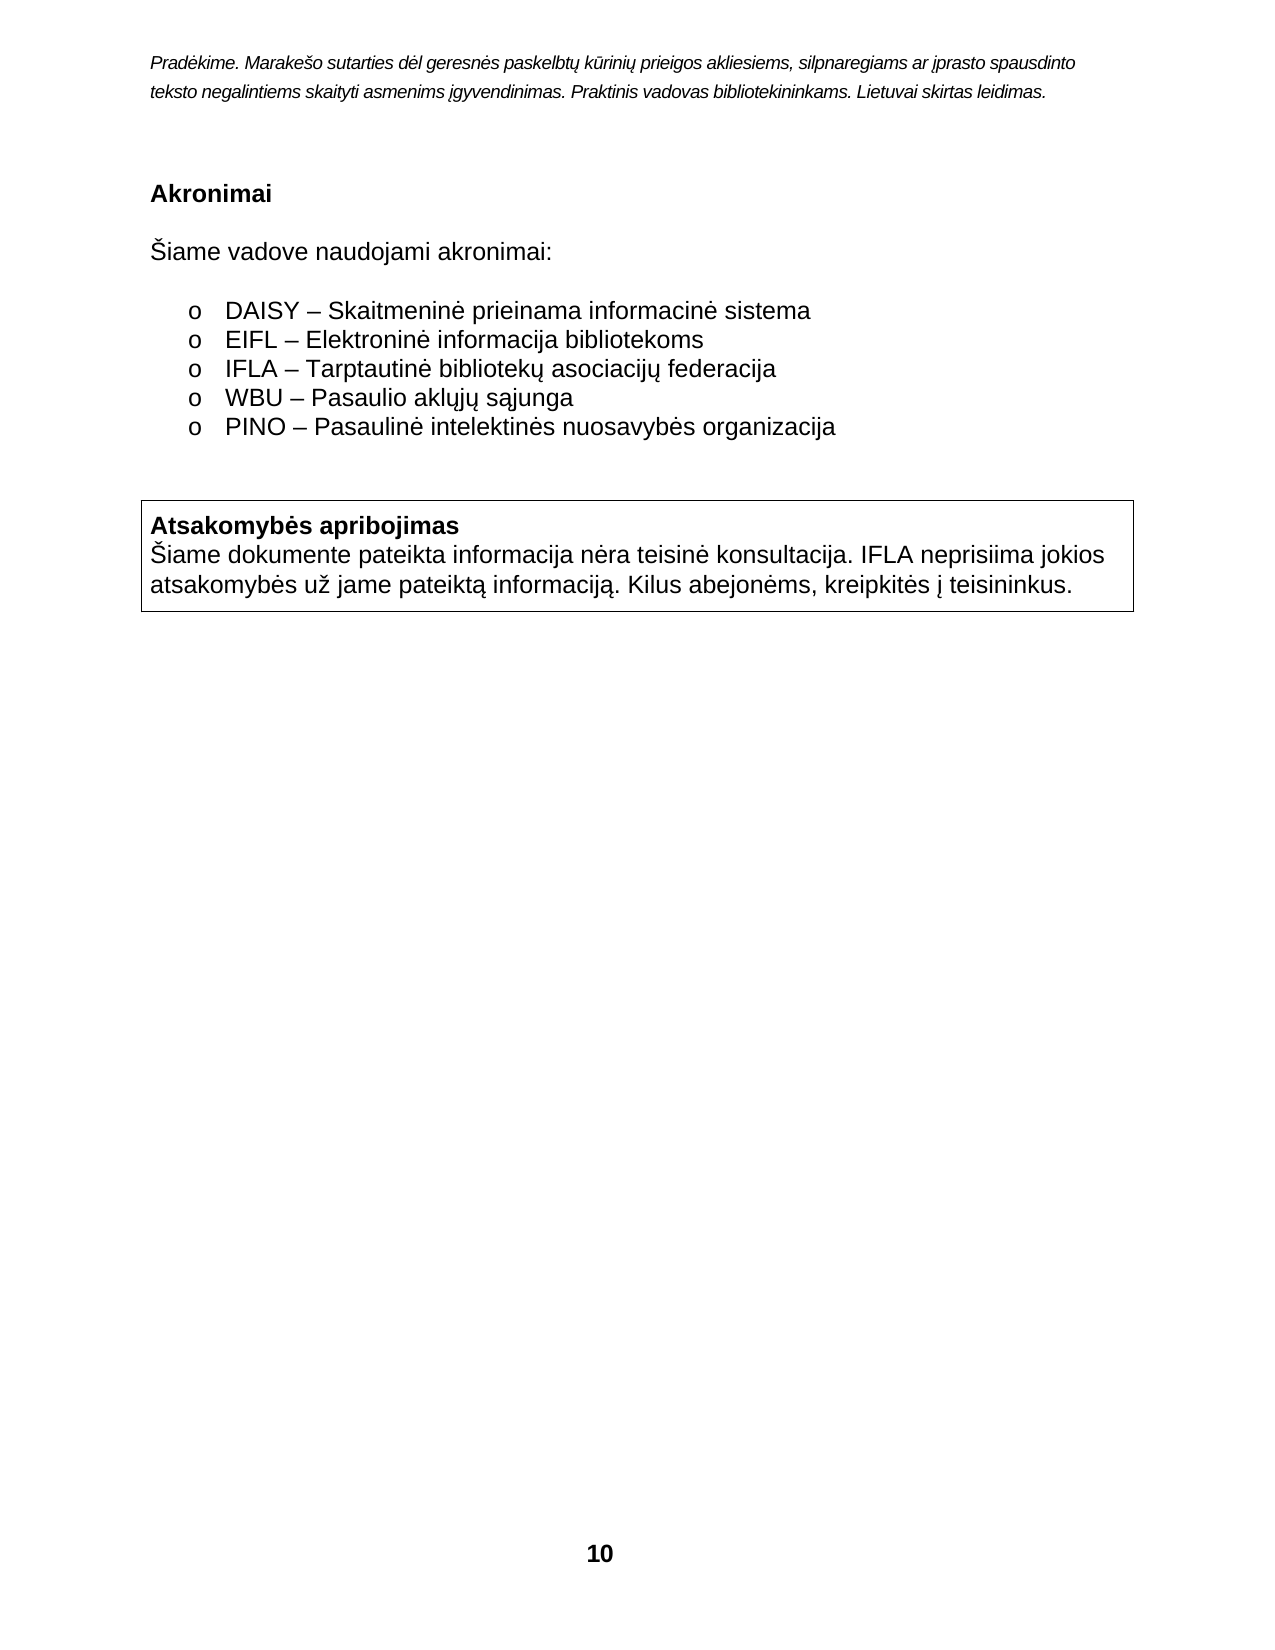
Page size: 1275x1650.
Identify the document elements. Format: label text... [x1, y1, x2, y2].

list IFLA – Tarptautinė bibliotekų asociacijų federacija [187, 354, 1125, 383]
list PINO – Pasaulinė intelektinės nuosavybės organizacija [187, 412, 1125, 442]
text Atsakomybės apribojimas [142, 501, 1133, 529]
list EIFL – Elektroninė informacija bibliotekoms [187, 325, 1125, 354]
list DAISY – Skaitmeninė prieinama informacinė sistema [187, 296, 1125, 325]
list WBU – Pasaulio aklųjų sąjunga [187, 383, 1125, 412]
list Šiame vadove naudojami akronimai: [150, 237, 1125, 267]
text Šiame dokumente pateikta informacija nėra teisinė konsultacija. IFLA neprisiima jokios atsakomybės už jame pateiktą informaciją. Kilus abejonėms, kreipkitės į teisininkus. [142, 529, 1133, 611]
list Akronimai [150, 179, 1125, 208]
